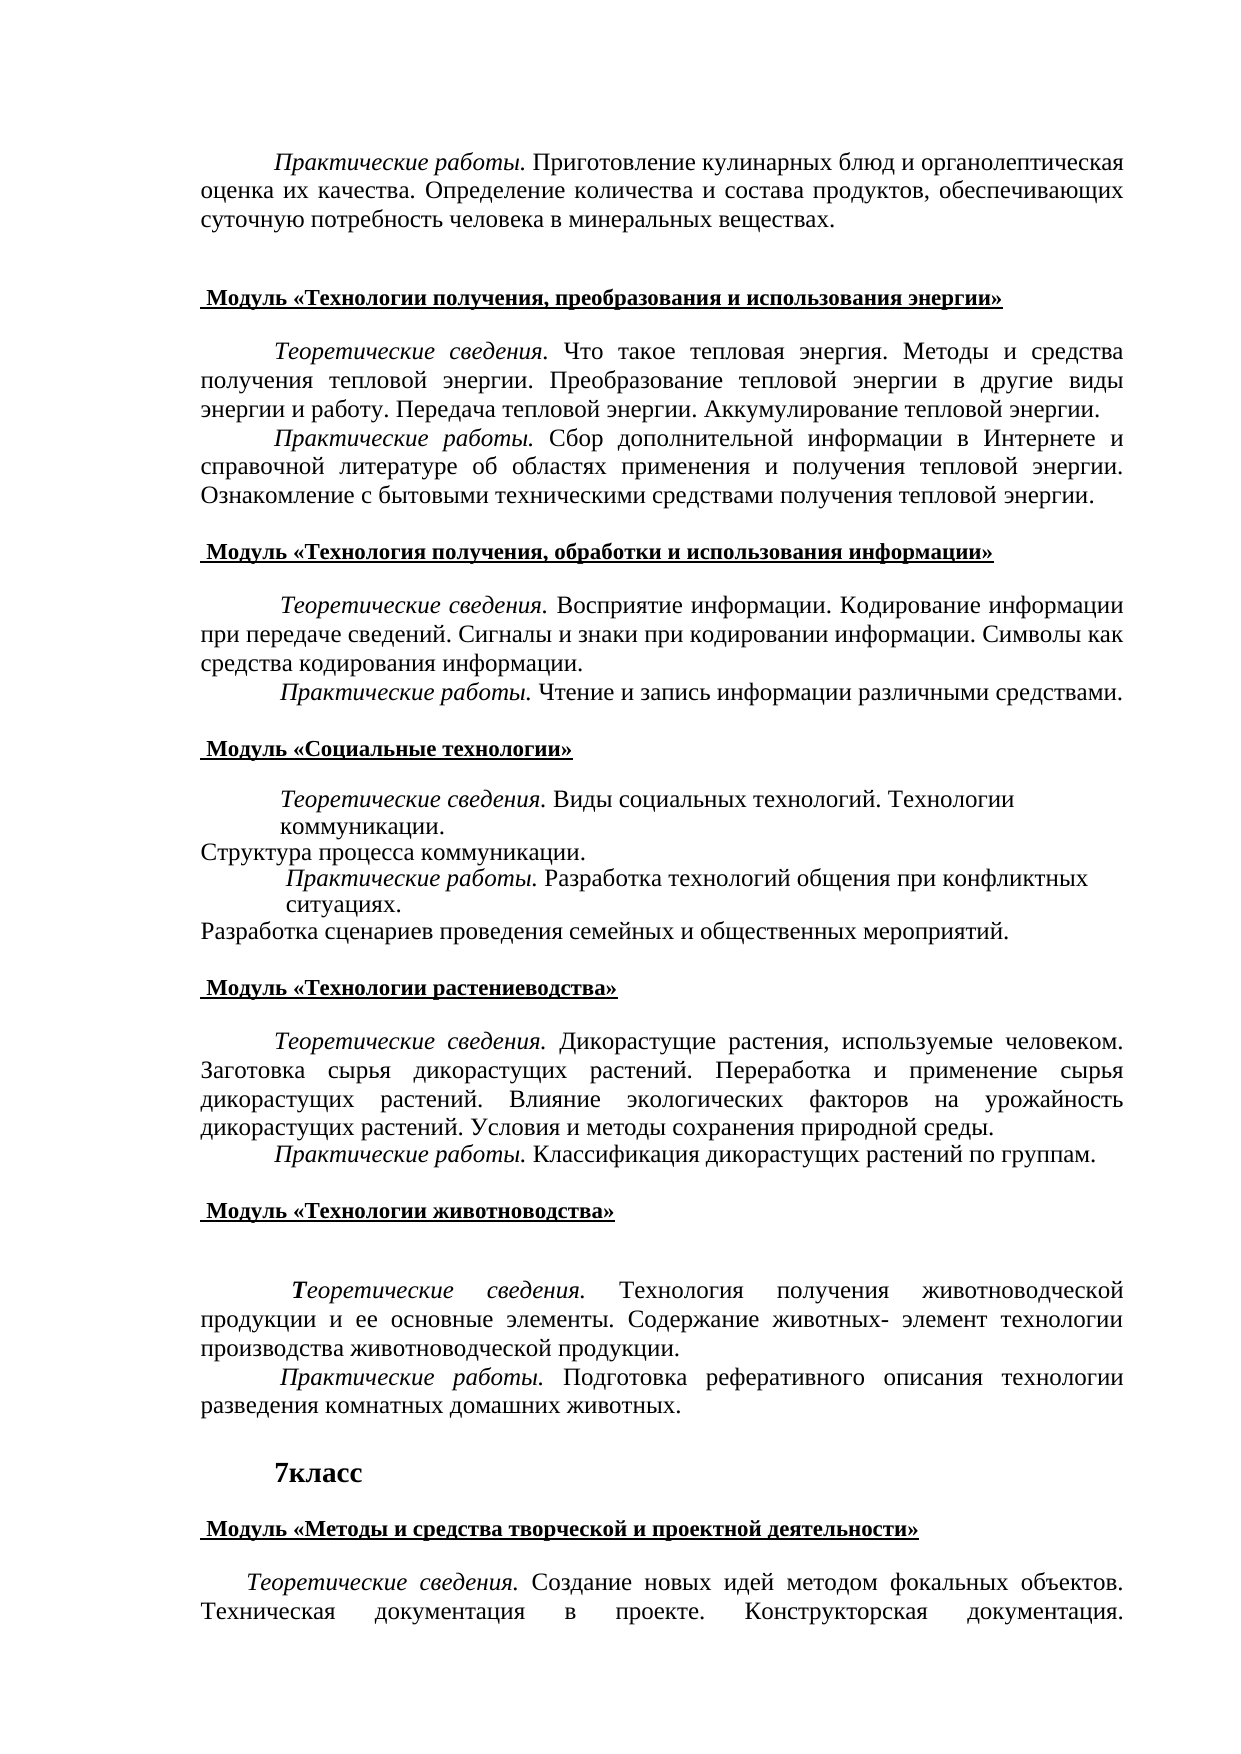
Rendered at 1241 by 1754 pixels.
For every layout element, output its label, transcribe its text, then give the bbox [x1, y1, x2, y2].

text Практические работы. Классификация дикорастущих растений по группам. [274, 1141, 1152, 1167]
text Модуль «Технологии животноводства» [200, 1197, 1152, 1223]
text Модуль «Технологии получения, преобразования и использования энергии» [200, 284, 1152, 310]
text Теоретические сведения. Что такое тепловая энергия. Методы и средства получения тепловой энергии. Преобразование тепловой энергии в другие виды энергии и работу. Передача тепловой энергии. Аккумулирование тепловой энергии. [200, 336, 1124, 422]
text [200, 1567, 1124, 1625]
text Модуль «Технологии растениеводства» [200, 974, 1152, 1000]
text Практические работы. Приготовление кулинарных блюд и органолептическая оценка их качества. Определение количества и состава продуктов, обеспечивающих суточную потребность человека в минеральных веществах. [200, 147, 1124, 233]
text 7класс [274, 1455, 1152, 1488]
text Модуль «Методы и средства творческой и проектной деятельности» [200, 1515, 1152, 1541]
text Практические работы. Подготовка реферативного описания технологии разведения комнатных домашних животных. [200, 1362, 1124, 1419]
text Теоретические сведения. Технология получения животноводческой продукции и ее основные элементы. Содержание животных- элемент технологии производства животноводческой продукции. [200, 1275, 1124, 1362]
text Модуль «Технология получения, обработки и использования информации» [200, 538, 1152, 564]
text Теоретические сведения. Виды социальных технологий. Технологии коммуникации. [280, 787, 1152, 839]
text Теоретические сведения. Дикорастущие растения, используемые человеком. Заготовка сырья дикорастущих растений. Переработка и применение сырья дикорастущих растений. Влияние экологических факторов на урожайность дикорастущих растений. Условия и методы сохранения природной среды. [200, 1026, 1124, 1141]
text Разработка сценариев проведения семейных и общественных мероприятий. [200, 918, 1152, 944]
text Модуль «Социальные технологии» [200, 734, 1152, 761]
text Теоретические сведения. Восприятие информации. Кодирование информации при передаче сведений. Сигналы и знаки при кодировании информации. Символы как средства кодирования информации. [200, 590, 1124, 677]
text Практические работы. Сбор дополнительной информации в Интернете и справочной литературе об областях применения и получения тепловой энергии. Ознакомление с бытовыми техническими средствами получения тепловой энергии. [200, 423, 1124, 509]
text Практические работы. Разработка технологий общения при конфликтных ситуациях. [286, 866, 1152, 918]
text Структура процесса коммуникации. [200, 839, 1152, 866]
text Практические работы. Чтение и запись информации различными средствами. [280, 677, 1152, 705]
